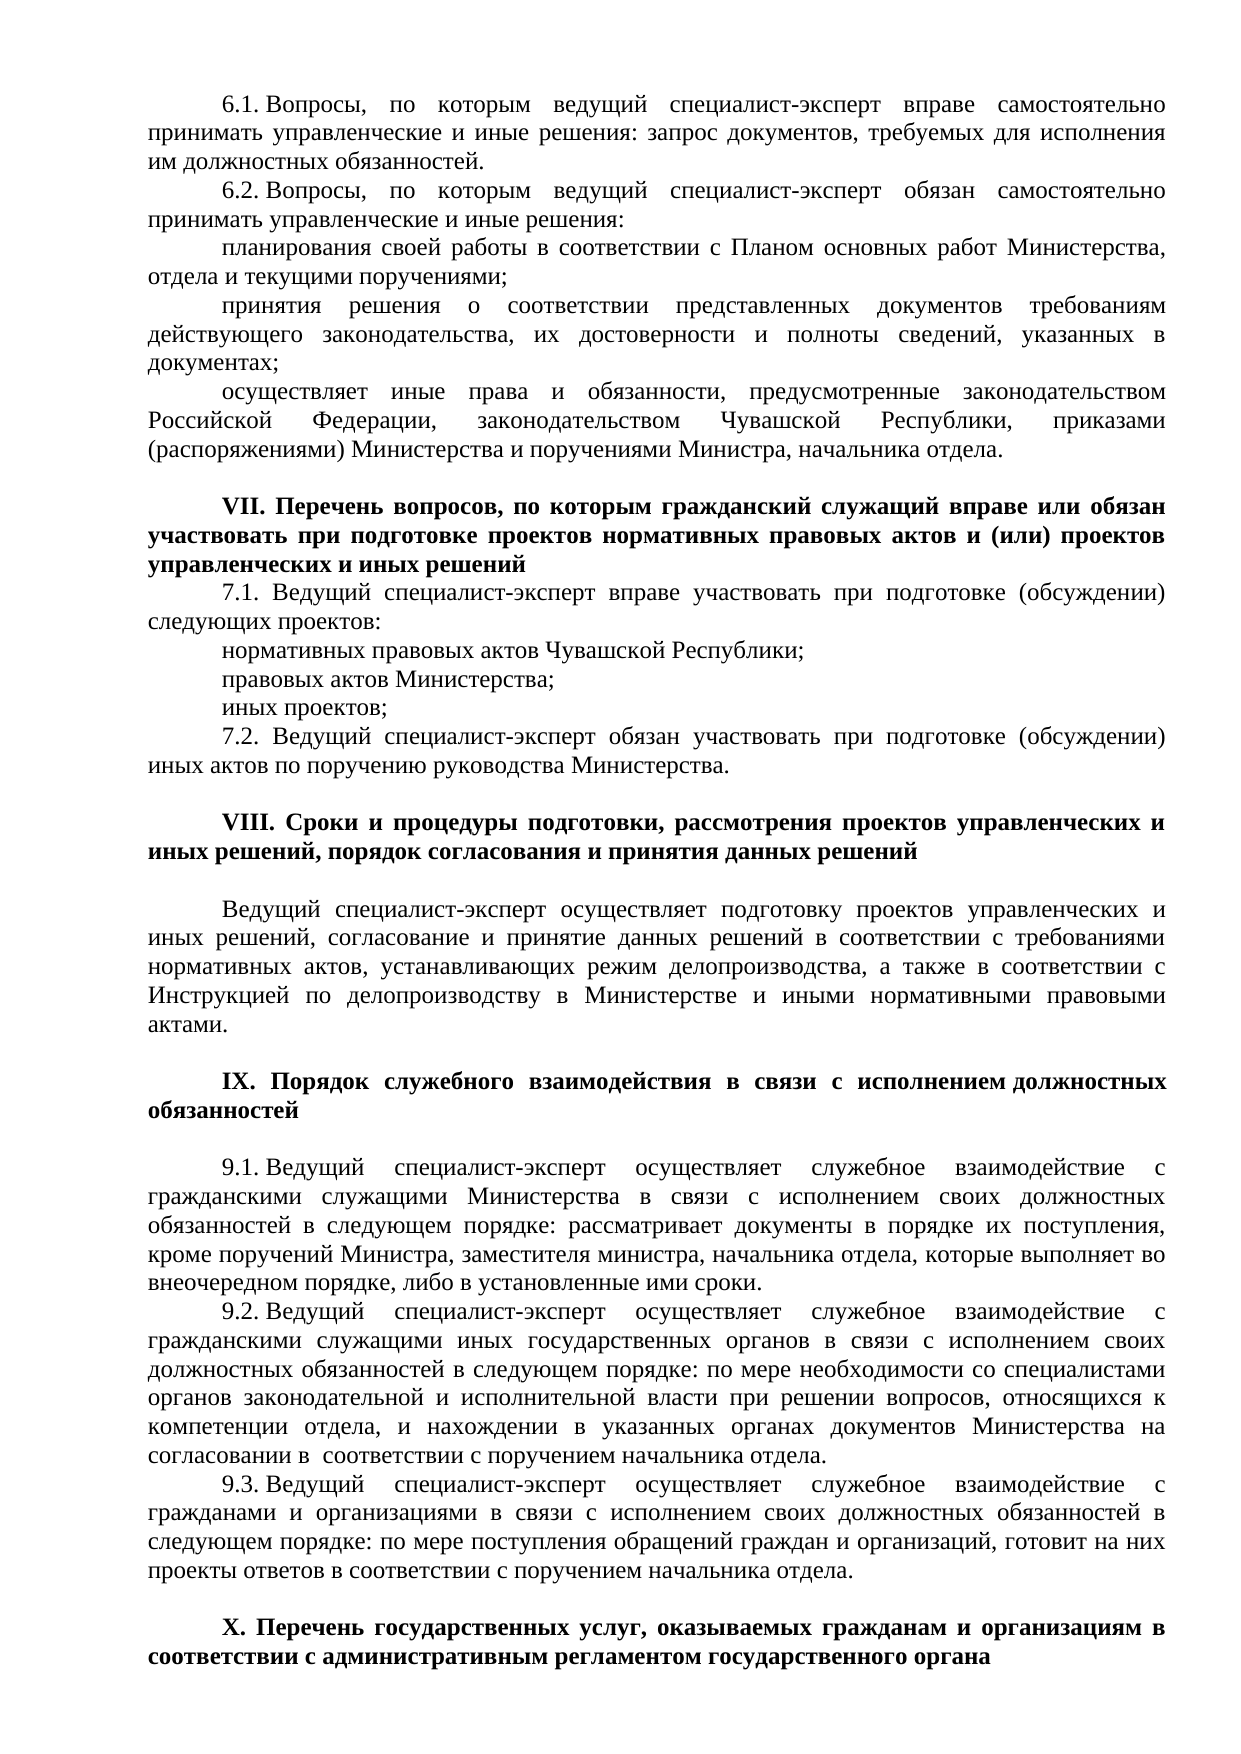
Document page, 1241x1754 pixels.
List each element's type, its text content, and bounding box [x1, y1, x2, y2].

text Ведущий специалист-эксперт осуществляет подготовку проектов управленческих и иных решений, согласование и принятие данных решений в соответствии с требованиями нормативных актов, устанавливающих режим делопроизводства, а также в соответствии с Инструкцией по делопроизводству в Министерстве и иными нормативными правовыми актами. [148, 894, 1167, 1037]
text принятия решения о соответствии представленных документов требованиям действующего законодательства, их достоверности и полноты сведений, указанных в документах; [148, 290, 1167, 376]
text 7.2. Ведущий специалист-эксперт обязан участвовать при подготовке (обсуждении) иных актов по поручению руководства Министерства. [148, 721, 1167, 779]
text 9.3. Ведущий специалист-эксперт осуществляет служебное взаимодействие с гражданами и организациями в связи с исполнением своих должностных обязанностей в следующем порядке: по мере поступления обращений граждан и организаций, готовит на них проекты ответов в соответствии с поручением начальника отдела. [148, 1469, 1167, 1584]
text IX. Порядок служебного взаимодействия в связи с исполнением должностных обязанностей [148, 1066, 1167, 1124]
text VIII. Сроки и процедуры подготовки, рассмотрения проектов управленческих и иных решений, порядок согласования и принятия данных решений [148, 807, 1167, 865]
text осуществляет иные права и обязанности, предусмотренные законодательством Российской Федерации, законодательством Чувашской Республики, приказами (распоряжениями) Министерства и поручениями Министра, начальника отдела. [148, 376, 1167, 462]
text нормативных правовых актов Чувашской Республики; [148, 635, 1167, 664]
text 9.2. Ведущий специалист-эксперт осуществляет служебное взаимодействие с гражданскими служащими иных государственных органов в связи с исполнением своих должностных обязанностей в следующем порядке: по мере необходимости со специалистами органов законодательной и исполнительной власти при решении вопросов, относящихся к компетенции отдела, и нахождении в указанных органах документов Министерства на согласовании в соответствии с поручением начальника отдела. [148, 1296, 1167, 1469]
text планирования своей работы в соответствии с Планом основных работ Министерства, отдела и текущими поручениями; [148, 232, 1167, 290]
text X. Перечень государственных услуг, оказываемых гражданам и организациям в соответствии с административным регламентом государственного органа [148, 1612, 1167, 1670]
text 7.1. Ведущий специалист-эксперт вправе участвовать при подготовке (обсуждении) следующих проектов: [148, 577, 1167, 635]
text правовых актов Министерства; [148, 664, 1167, 692]
text 9.1. Ведущий специалист-эксперт осуществляет служебное взаимодействие с гражданскими служащими Министерства в связи с исполнением своих должностных обязанностей в следующем порядке: рассматривает документы в порядке их поступления, кроме поручений Министра, заместителя министра, начальника отдела, которые выполняет во внеочередном порядке, либо в установленные ими сроки. [148, 1152, 1167, 1296]
text 6.1. Вопросы, по которым ведущий специалист-эксперт вправе самостоятельно принимать управленческие и иные решения: запрос документов, требуемых для исполнения им должностных обязанностей. [148, 89, 1167, 175]
text 6.2. Вопросы, по которым ведущий специалист-эксперт обязан самостоятельно принимать управленческие и иные решения: [148, 175, 1167, 232]
text иных проектов; [148, 692, 1167, 721]
text VII. Перечень вопросов, по которым гражданский служащий вправе или обязан участвовать при подготовке проектов нормативных правовых актов и (или) проектов управленческих и иных решений [148, 491, 1167, 577]
